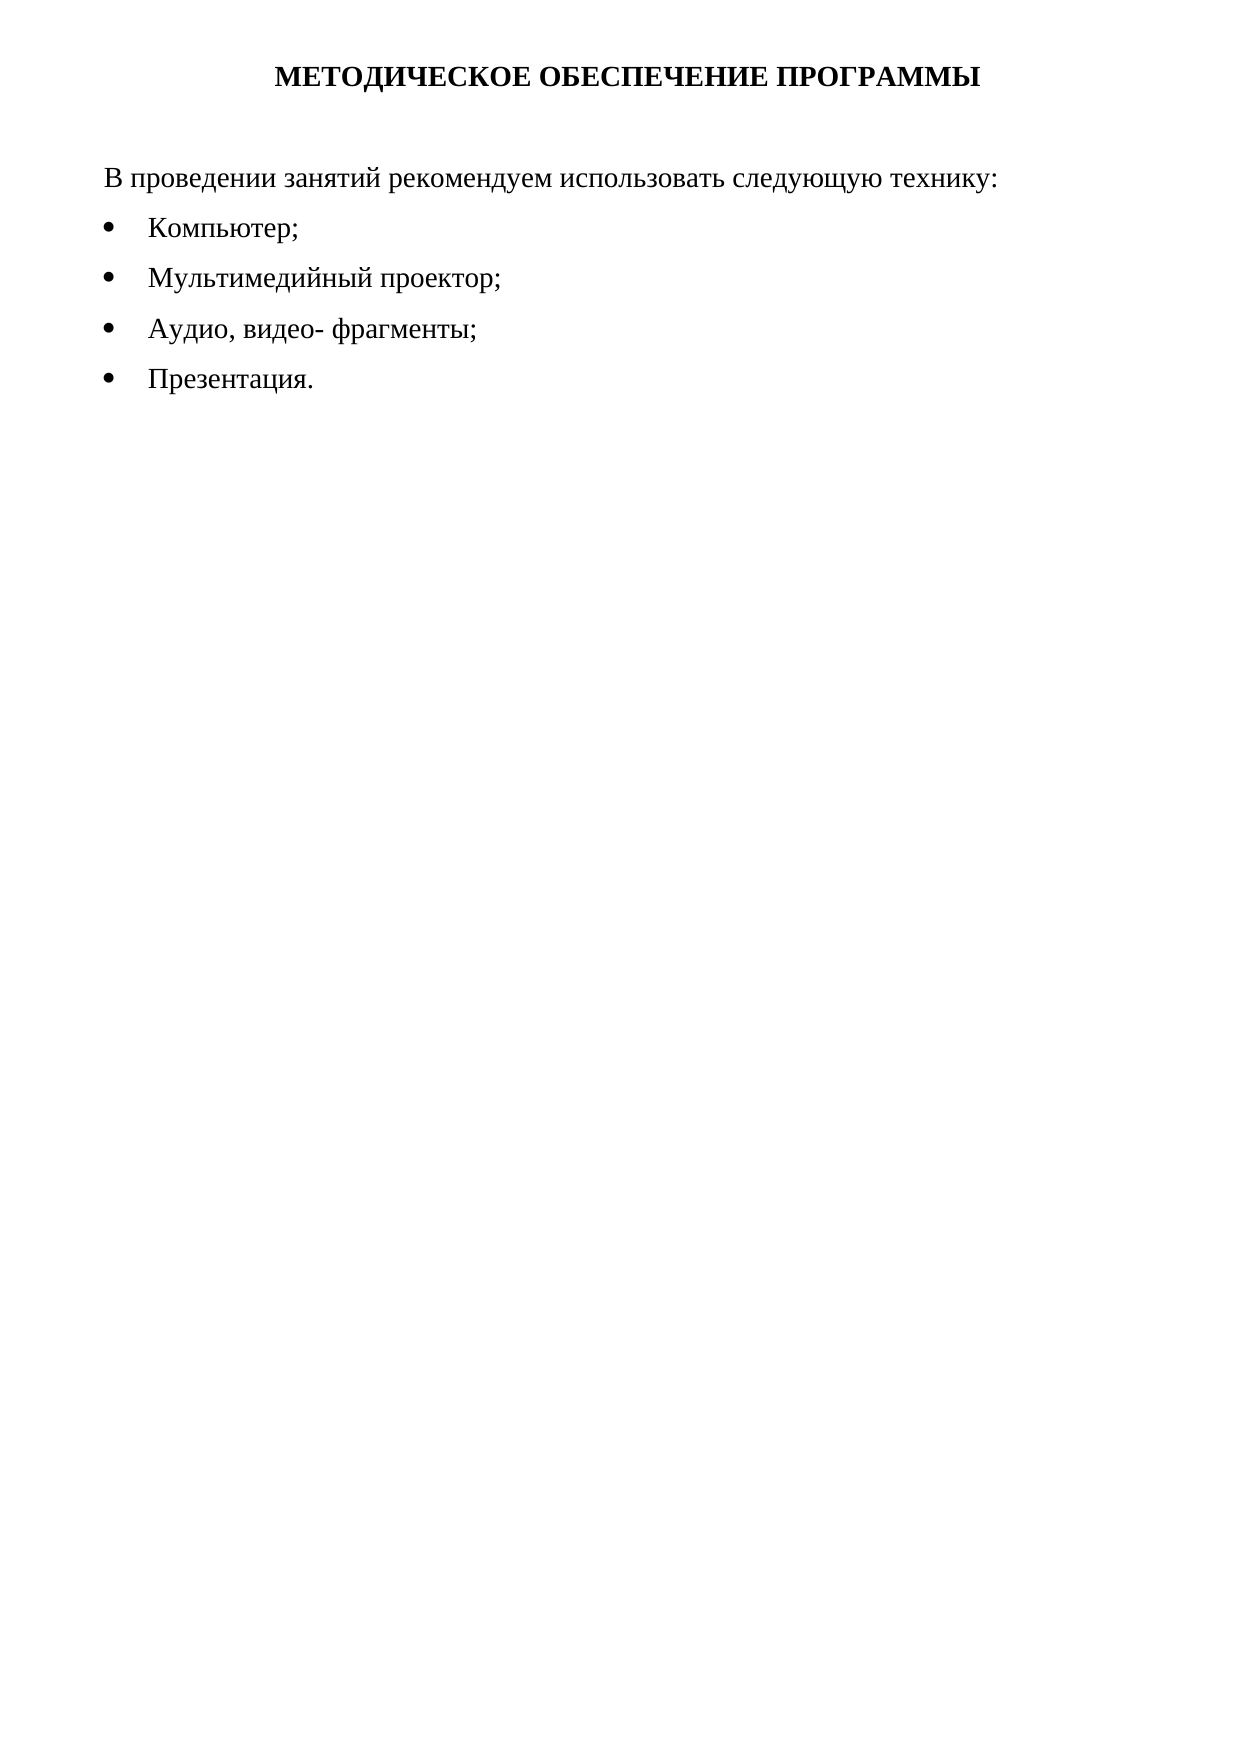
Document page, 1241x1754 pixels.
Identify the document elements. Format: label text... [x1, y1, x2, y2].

list Презентация. [74, 361, 1152, 395]
list Мультимедийный проектор; [74, 260, 1152, 294]
list Компьютер; [74, 210, 1152, 244]
text В проведении занятий рекомендуем использовать следующую технику: [74, 160, 1152, 193]
list Аудио, видео- фрагменты; [74, 311, 1152, 344]
text МЕТОДИЧЕСКОЕ ОБЕСПЕЧЕНИЕ ПРОГРАММЫ [74, 59, 1152, 93]
